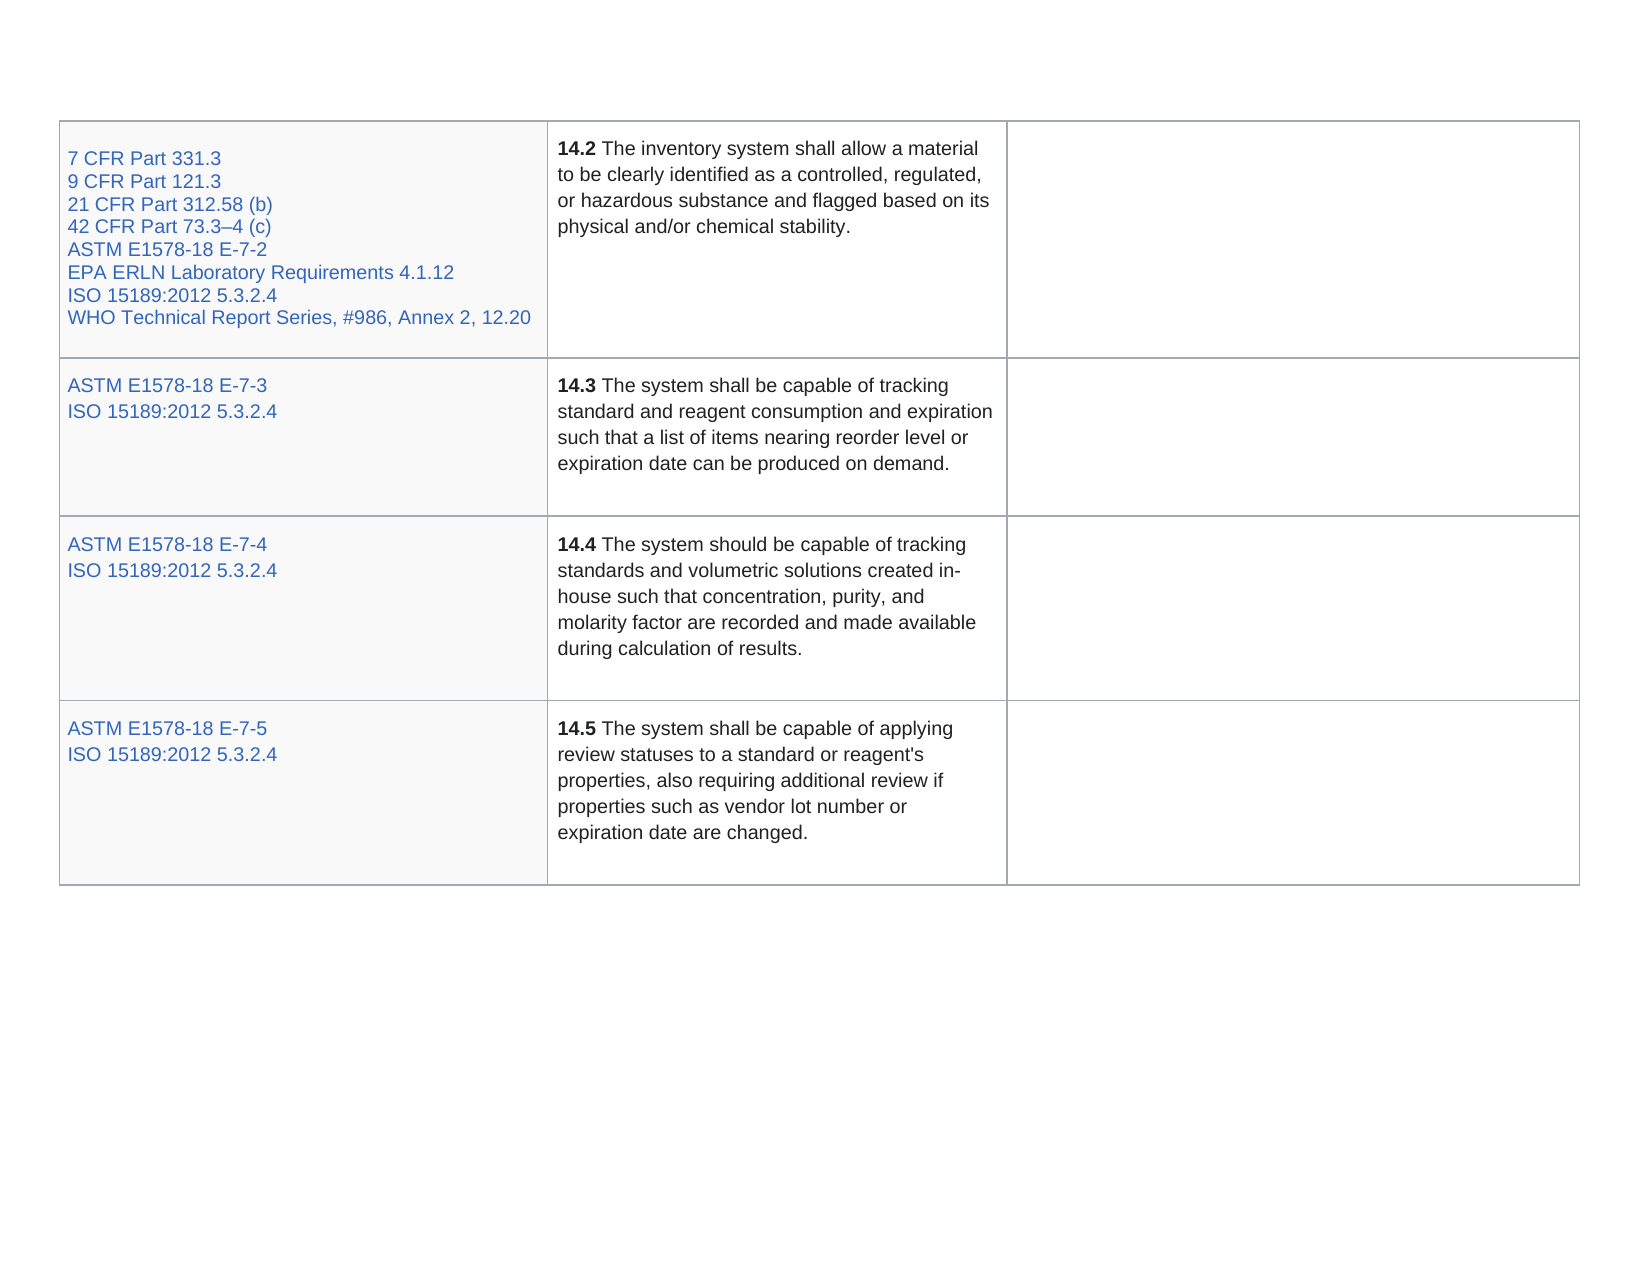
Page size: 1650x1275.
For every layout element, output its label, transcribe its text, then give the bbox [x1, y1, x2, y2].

table_cell ASTM E1578-18 E-7-3 ISO 15189:2012 5.3.2.4 [60, 359, 547, 515]
table_cell ASTM E1578-18 E-7-4 ISO 15189:2012 5.3.2.4 [60, 517, 547, 700]
table_cell [1008, 359, 1579, 515]
table_cell [1008, 122, 1579, 357]
table_cell ASTM E1578-18 E-7-5 ISO 15189:2012 5.3.2.4 [60, 701, 547, 884]
table_cell 7 CFR Part 331.3 9 CFR Part 121.3 21 CFR Part 312.58 (b) 42 CFR Part 73.3–4 (c) ASTM E1578-18 E-7-2 EPA ERLN Laboratory Requirements 4.1.12 ISO 15189:2012 5.3.2.4 WHO Technical Report Series, #986, Annex 2, 12.20 [60, 122, 547, 357]
table_cell 14.4 The system should be capable of tracking standards and volumetric solutions created in-house such that concentration, purity, and molarity factor are recorded and made available during calculation of results. [548, 517, 1006, 700]
table_cell [1008, 517, 1579, 700]
table_cell 14.2 The inventory system shall allow a material to be clearly identified as a controlled, regulated, or hazardous substance and flagged based on its physical and/or chemical stability. [548, 122, 1006, 357]
table_cell 14.5 The system shall be capable of applying review statuses to a standard or reagent's properties, also requiring additional review if properties such as vendor lot number or expiration date are changed. [548, 701, 1006, 884]
table_cell [1008, 701, 1579, 884]
table_cell 14.3 The system shall be capable of tracking standard and reagent consumption and expiration such that a list of items nearing reorder level or expiration date can be produced on demand. [548, 359, 1006, 515]
